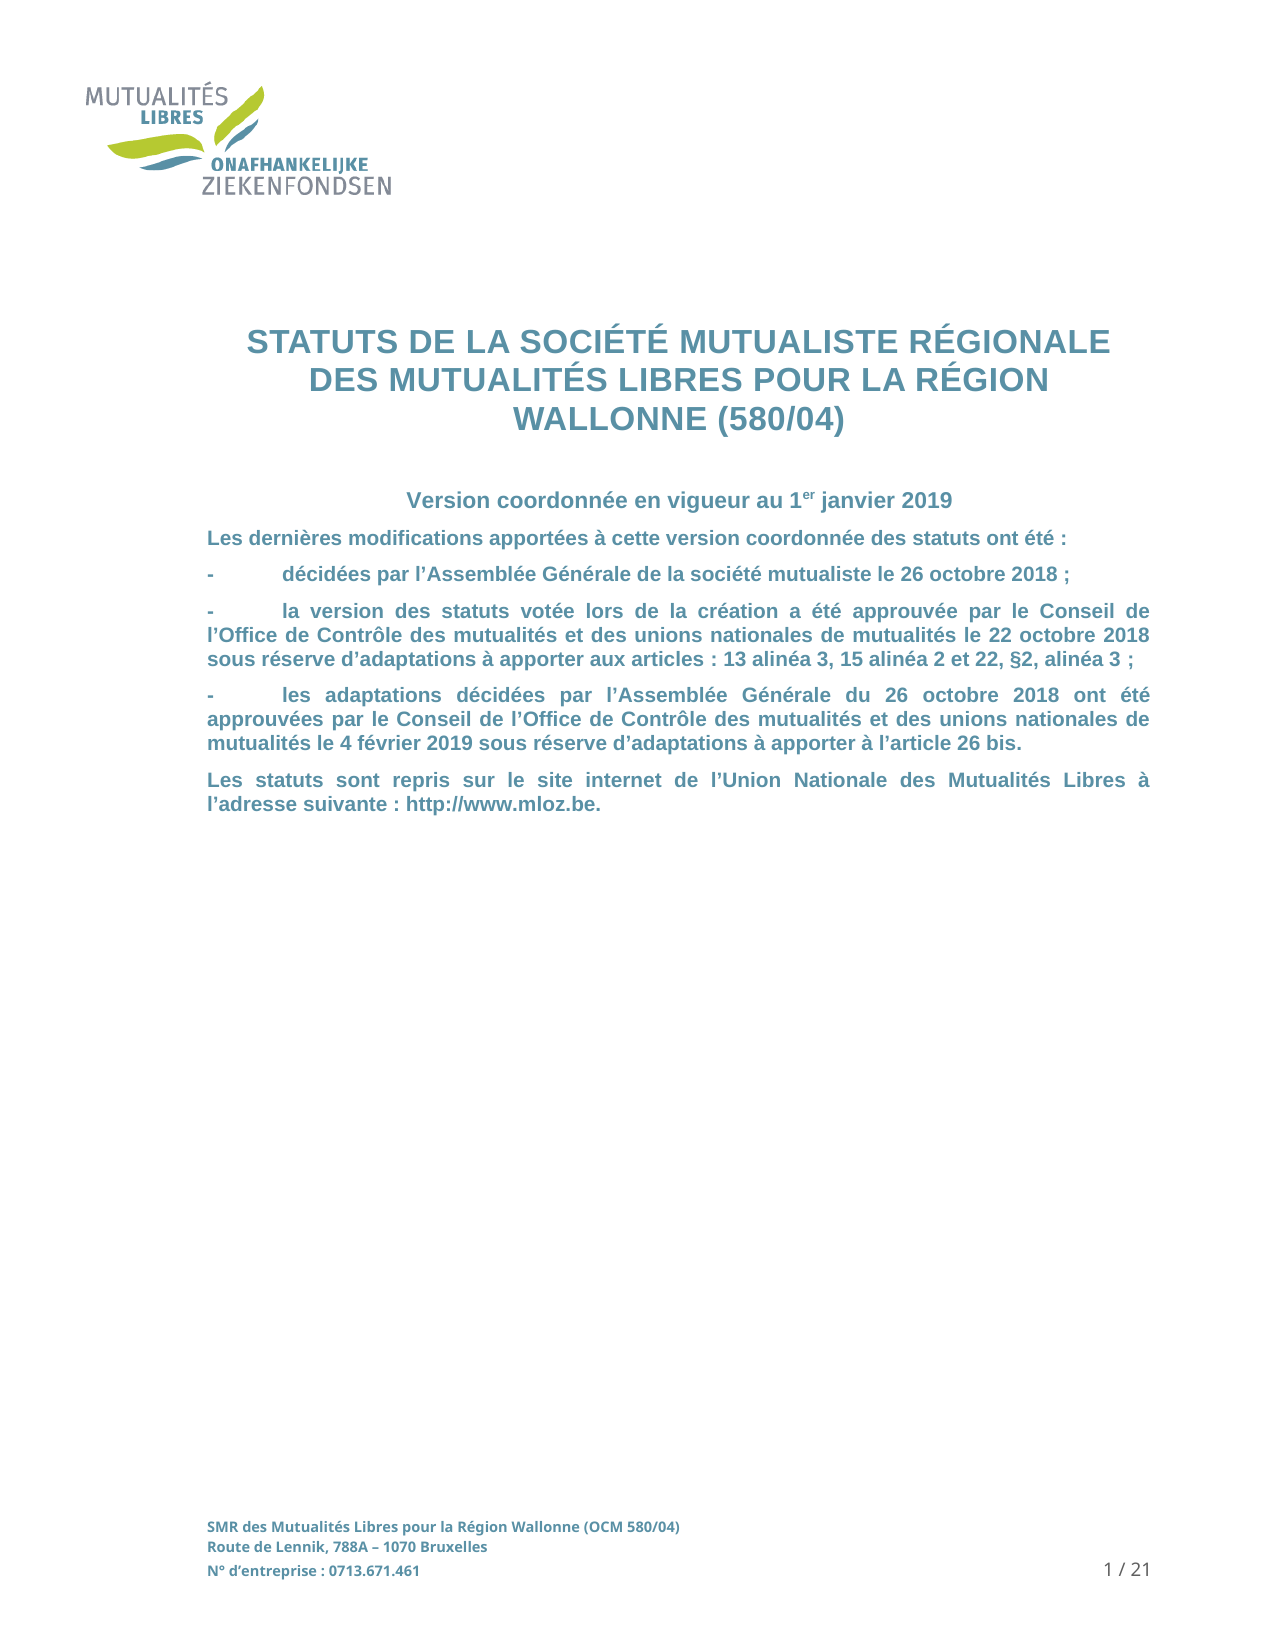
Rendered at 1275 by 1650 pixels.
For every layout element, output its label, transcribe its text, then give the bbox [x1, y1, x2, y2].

text Version coordonnée en vigueur au 1er janvier 2019 [207, 487, 1152, 513]
text Les statuts sont repris sur le site internet de l’Union Nationale des Mutualités Libres à l’adresse suivante : http://www.mloz.be. [207, 767, 1152, 815]
text - la version des statuts votée lors de la création a été approuvée par le Conseil de l’Office de Contrôle des mutualités et des unions nationales de mutualités le 22 octobre 2018 sous réserve d’adaptations à apporter aux articles : 13 alinéa 3, 15 alinéa 2 et 22, §2, alinéa 3 ; [207, 599, 1152, 671]
picture [49, 51, 427, 230]
text Les dernières modifications apportées à cette version coordonnée des statuts ont été : [207, 526, 1152, 550]
text - les adaptations décidées par l’Assemblée Générale du 26 octobre 2018 ont été approuvées par le Conseil de l’Office de Contrôle des mutualités et des unions nationales de mutualités le 4 février 2019 sous réserve d’adaptations à apporter à l’article 26 bis. [207, 683, 1152, 755]
text - décidées par l’Assemblée Générale de la société mutualiste le 26 octobre 2018 ; [207, 562, 1152, 586]
